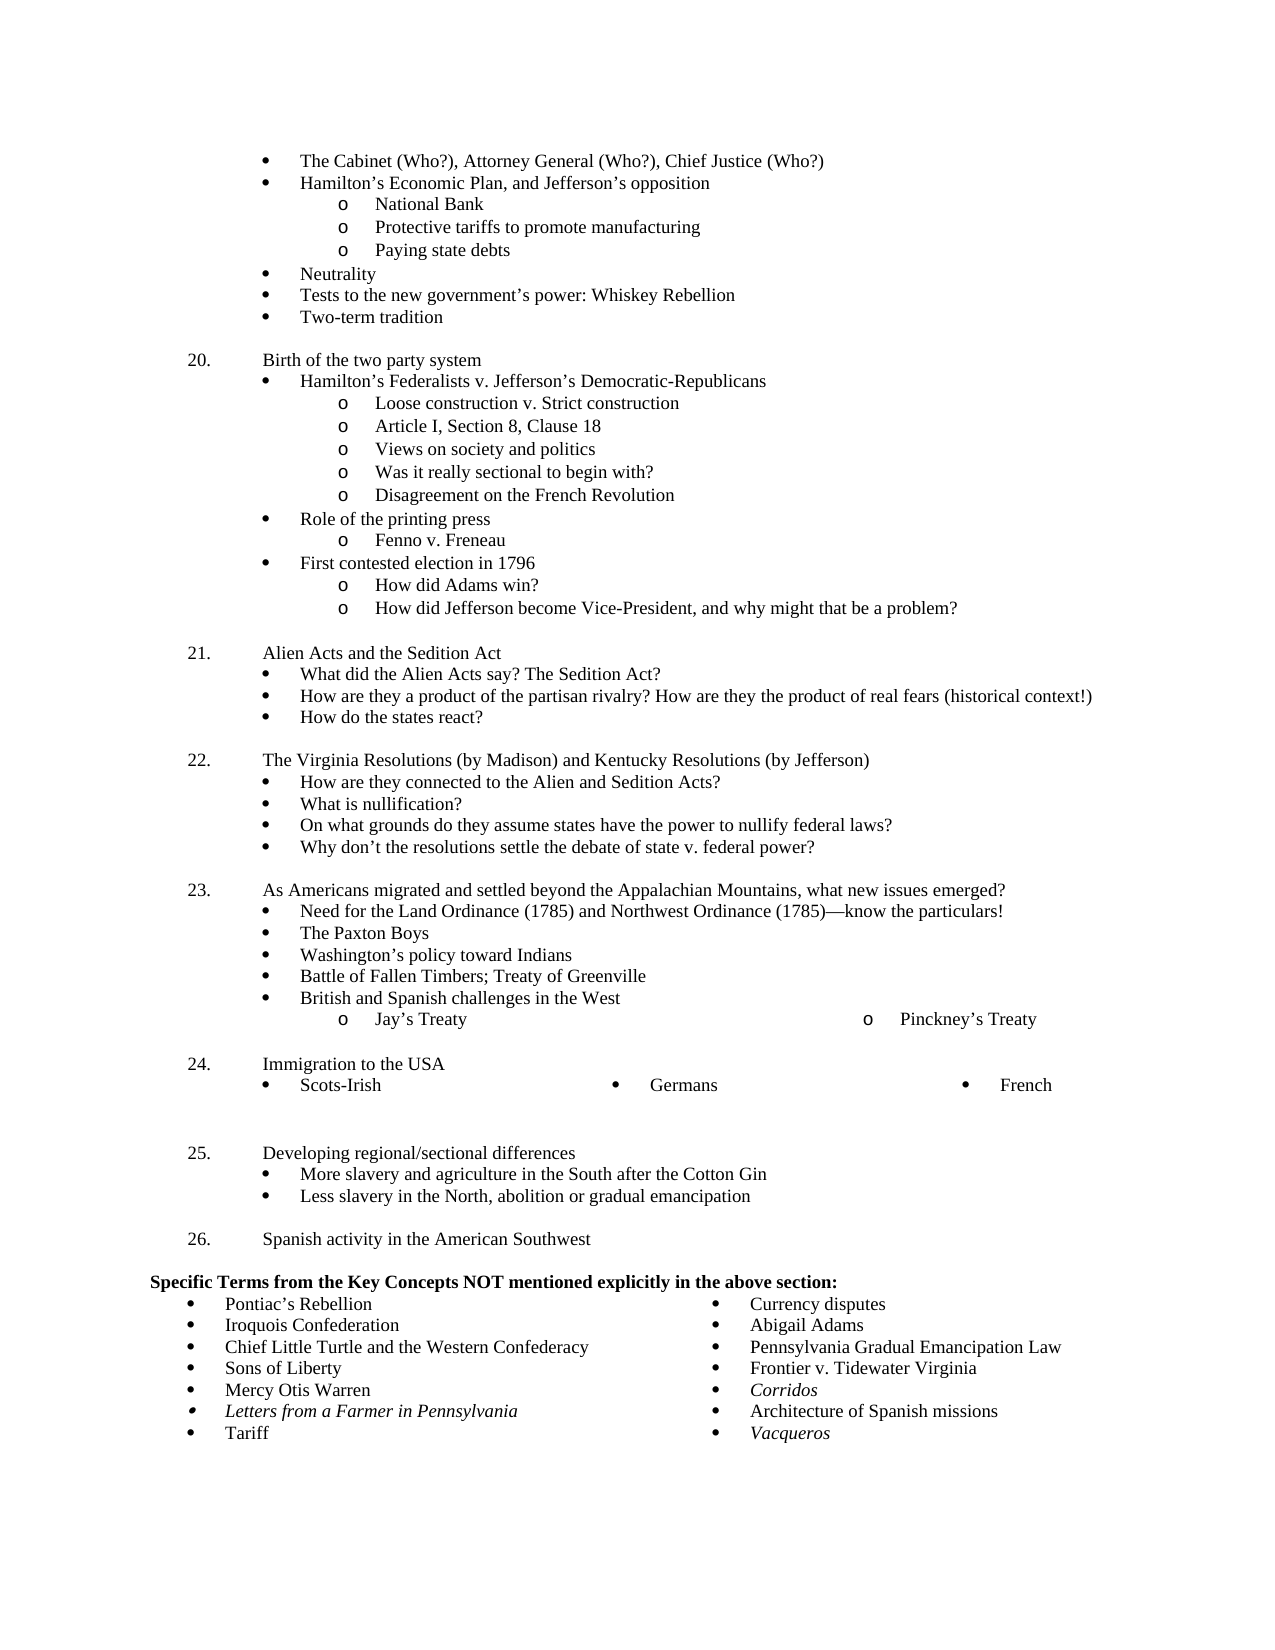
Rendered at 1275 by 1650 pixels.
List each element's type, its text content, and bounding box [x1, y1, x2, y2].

list What did the Alien Acts say? The Sedition Act? [262, 663, 1125, 685]
list Fenno v. Freneau [337, 529, 1125, 552]
list Tests to the new government’s power: Whiskey Rebellion [262, 284, 1125, 306]
list Battle of Fallen Timbers; Treaty of Greenville [262, 965, 1125, 987]
list The Paxton Boys [262, 922, 1125, 943]
list Letters from a Farmer in Pennsylvania [187, 1400, 600, 1422]
list Protective tariffs to promote manufacturing [337, 216, 1125, 239]
list Role of the printing press [262, 507, 1125, 529]
list Currency disputes [712, 1292, 1125, 1314]
list As Americans migrated and settled beyond the Appalachian Mountains, what new issues emerged? [187, 879, 1125, 900]
list Was it really sectional to begin with? [337, 461, 1125, 484]
list Alien Acts and the Sedition Act [187, 642, 1125, 663]
list Immigration to the USA [187, 1053, 1125, 1074]
list Views on society and politics [337, 438, 1125, 461]
list Tariff [187, 1422, 600, 1443]
list How did Adams win? [337, 574, 1125, 597]
list Less slavery in the North, abolition or gradual emancipation [262, 1185, 1125, 1206]
list Washington’s policy toward Indians [262, 943, 1125, 965]
list British and Spanish challenges in the West [262, 987, 1125, 1008]
list How do the states react? [262, 706, 1125, 728]
list First contested election in 1796 [262, 552, 1125, 574]
list Article I, Section 8, Clause 18 [337, 415, 1125, 438]
list Architecture of Spanish missions [712, 1400, 1125, 1422]
list Pinckney’s Treaty [862, 1008, 1125, 1031]
text Specific Terms from the Key Concepts NOT mentioned explicitly in the above section: [150, 1271, 1125, 1292]
list More slavery and agriculture in the South after the Cotton Gin [262, 1163, 1125, 1185]
list Jay’s Treaty [337, 1008, 600, 1031]
list The Cabinet (Who?), Attorney General (Who?), Chief Justice (Who?) [262, 150, 1125, 172]
list Chief Little Turtle and the Western Confederacy [187, 1336, 600, 1357]
list The Virginia Resolutions (by Madison) and Kentucky Resolutions (by Jefferson) [187, 749, 1125, 771]
list How did Jefferson become Vice-President, and why might that be a problem? [337, 597, 1125, 620]
list Spanish activity in the American Southwest [187, 1228, 1125, 1249]
list How are they a product of the partisan rivalry? How are they the product of real fears (historical context!) [262, 685, 1125, 706]
list Paying state debts [337, 239, 1125, 262]
list Why don’t the resolutions settle the debate of state v. federal power? [262, 836, 1125, 857]
list Iroquois Confederation [187, 1314, 600, 1336]
list Two-term tradition [262, 306, 1125, 327]
list Loose construction v. Strict construction [337, 392, 1125, 415]
list Need for the Land Ordinance (1785) and Northwest Ordinance (1785)—know the particulars! [262, 900, 1125, 922]
list Sons of Liberty [187, 1357, 600, 1379]
list Hamilton’s Economic Plan, and Jefferson’s opposition [262, 172, 1125, 193]
list Vacqueros [712, 1422, 1125, 1443]
list Birth of the two party system [187, 349, 1125, 370]
list Developing regional/sectional differences [187, 1142, 1125, 1163]
list Neutrality [262, 262, 1125, 284]
list What is nullification? [262, 792, 1125, 814]
list Mercy Otis Warren [187, 1379, 600, 1400]
list Abigail Adams [712, 1314, 1125, 1336]
list French [962, 1074, 1125, 1096]
list Disagreement on the French Revolution [337, 484, 1125, 507]
list Germans [612, 1074, 775, 1096]
list Frontier v. Tidewater Virginia [712, 1357, 1125, 1379]
list Pontiac’s Rebellion [187, 1292, 600, 1314]
list On what grounds do they assume states have the power to nullify federal laws? [262, 814, 1125, 836]
list Scots-Irish [262, 1074, 425, 1096]
list National Bank [337, 193, 1125, 216]
list Corridos [712, 1379, 1125, 1400]
list How are they connected to the Alien and Sedition Acts? [262, 771, 1125, 792]
list Hamilton’s Federalists v. Jefferson’s Democratic-Republicans [262, 370, 1125, 392]
list Pennsylvania Gradual Emancipation Law [712, 1336, 1125, 1357]
